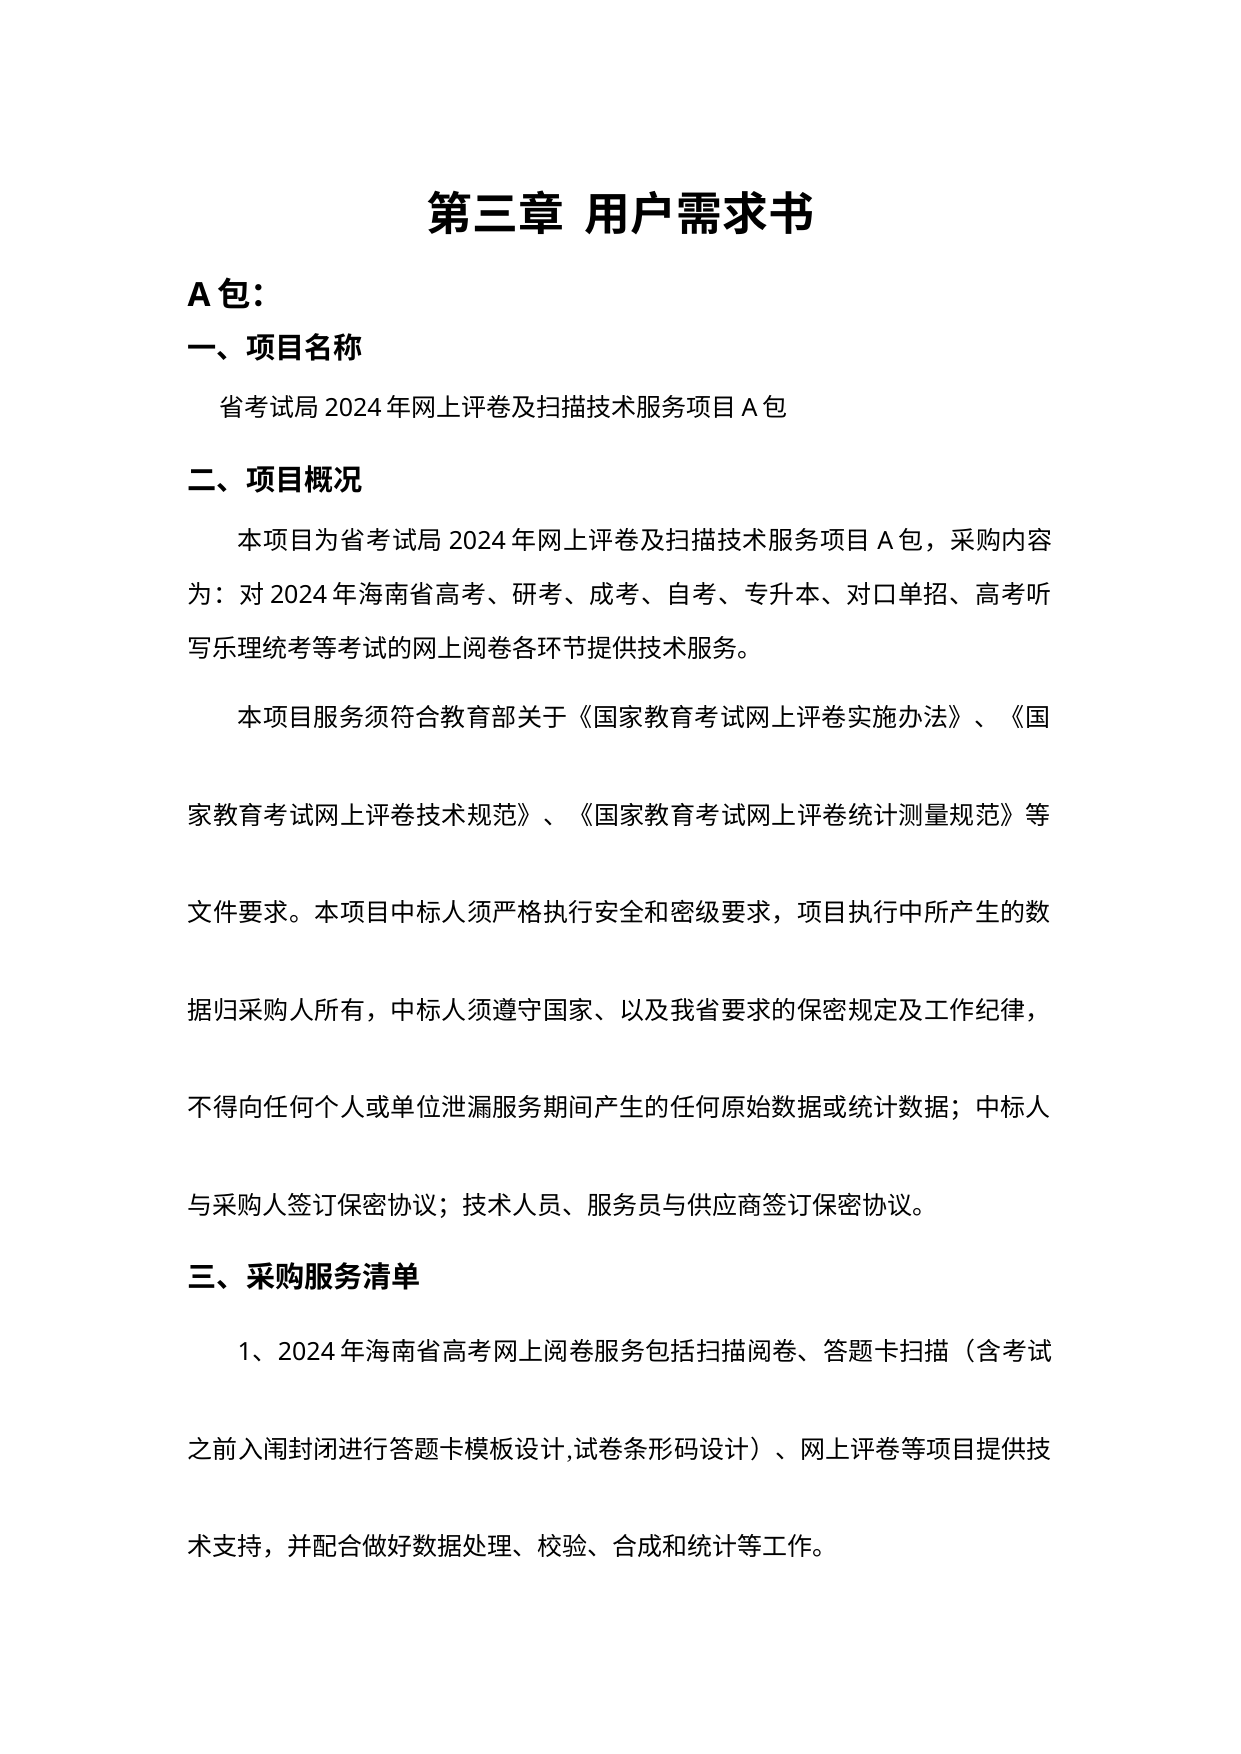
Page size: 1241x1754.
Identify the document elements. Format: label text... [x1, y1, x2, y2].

text 本项目服务须符合教育部关于《国家教育考试网上评卷实施办法》、《国家教育考试网上评卷技术规范》、《国家教育考试网上评卷统计测量规范》等文件要求。本项目中标人须严格执行安全和密级要求，项目执行中所产生的数据归采购人所有，中标人须遵守国家、以及我省要求的保密规定及工作纪律，不得向任何个人或单位泄漏服务期间产生的任何原始数据或统计数据；中标人与采购人签订保密协议；技术人员、服务员与供应商签订保密协议。 [187, 683, 1053, 1236]
list 项目名称 [187, 324, 1053, 367]
text 省考试局2024年网上评卷及扫描技术服务项目A包 [187, 388, 1053, 424]
text A包： [187, 259, 1053, 324]
text 第三章 用户需求书 [187, 162, 1053, 259]
list 本项目为省考试局2024年网上评卷及扫描技术服务项目A包，采购内容为：对2024年海南省高考、研考、成考、自考、专升本、对口单招、高考听写乐理统考等考试的网上阅卷各环节提供技术服务。 [187, 520, 1053, 665]
list 项目概况 [187, 457, 1053, 499]
text 1、2024年海南省高考网上阅卷服务包括扫描阅卷、答题卡扫描（含考试之前入闱封闭进行答题卡模板设计,试卷条形码设计）、网上评卷等项目提供技术支持，并配合做好数据处理、校验、合成和统计等工作。 [187, 1317, 1053, 1577]
text 三、采购服务清单 [187, 1254, 1053, 1296]
